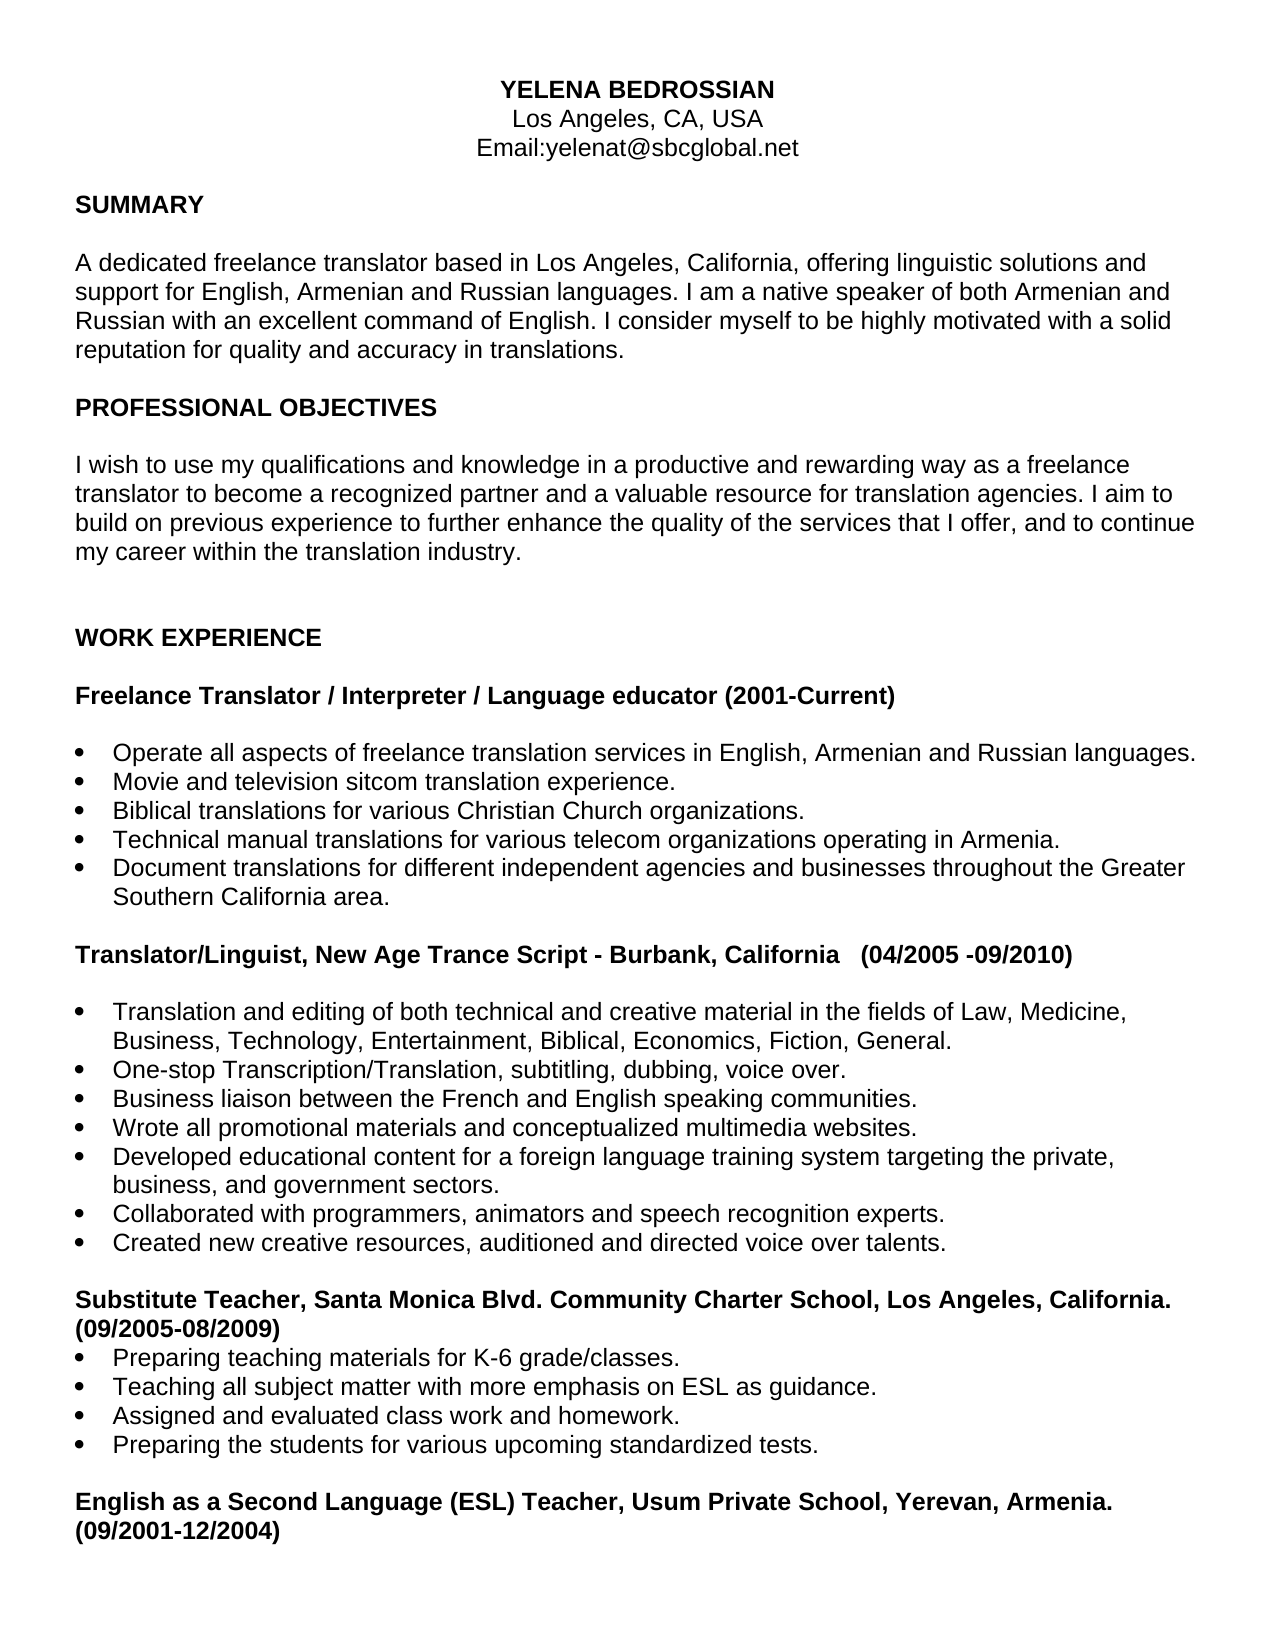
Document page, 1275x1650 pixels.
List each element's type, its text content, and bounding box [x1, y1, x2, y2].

text English as a Second Language (ESL) Teacher, Usum Private School, Yerevan, Armenia. (09/2001-12/2004) [75, 1487, 1200, 1545]
text YELENA BEDROSSIAN [75, 75, 1200, 104]
list Preparing the students for various upcoming standardized tests. [75, 1429, 1200, 1458]
list Teaching all subject matter with more emphasis on ESL as guidance. [75, 1372, 1200, 1401]
list One-stop Transcription/Translation, subtitling, dubbing, voice over. [75, 1055, 1200, 1084]
list Biblical translations for various Christian Church organizations. [75, 796, 1200, 824]
text SUMMARY [75, 190, 1200, 219]
list Business liaison between the French and English speaking communities. [75, 1084, 1200, 1113]
text Translator/Linguist, New Age Trance Script - Burbank, California (04/2005 -09/2010) [75, 940, 1200, 968]
text Email:yelenat@sbcglobal.net [75, 132, 1200, 161]
text A dedicated freelance translator based in Los Angeles, California, offering linguistic solutions and support for English, Armenian and Russian languages. I am a native speaker of both Armenian and Russian with an excellent command of English. I consider myself to be highly motivated with a solid reputation for quality and accuracy in translations. [75, 248, 1200, 363]
text Substitute Teacher, Santa Monica Blvd. Community Charter School, Los Angeles, California. (09/2005-08/2009) [75, 1286, 1200, 1343]
text I wish to use my qualifications and knowledge in a productive and rewarding way as a freelance translator to become a recognized partner and a valuable resource for translation agencies. I aim to build on previous experience to further enhance the quality of the services that I offer, and to continue my career within the translation industry. [75, 450, 1200, 565]
list Preparing teaching materials for K-6 grade/classes. [75, 1343, 1200, 1372]
text Freelance Translator / Interpreter / Language educator (2001-Current) [75, 681, 1200, 710]
list Created new creative resources, auditioned and directed voice over talents. [75, 1228, 1200, 1257]
text WORK EXPERIENCE [75, 594, 1200, 652]
list Technical manual translations for various telecom organizations operating in Armenia. [75, 824, 1200, 853]
text Los Angeles, CA, USA [75, 104, 1200, 132]
list Assigned and evaluated class work and homework. [75, 1401, 1200, 1429]
list Collaborated with programmers, animators and speech recognition experts. [75, 1199, 1200, 1228]
list Developed educational content for a foreign language training system targeting the private, business, and government sectors. [75, 1141, 1200, 1199]
list Translation and editing of both technical and creative material in the fields of Law, Medicine, Business, Technology, Entertainment, Biblical, Economics, Fiction, General. [75, 997, 1200, 1055]
list Movie and television sitcom translation experience. [75, 767, 1200, 796]
list Operate all aspects of freelance translation services in English, Armenian and Russian languages. [75, 738, 1200, 767]
list Document translations for different independent agencies and businesses throughout the Greater Southern California area. [75, 853, 1200, 911]
text PROFESSIONAL OBJECTIVES [75, 392, 1200, 421]
list Wrote all promotional materials and conceptualized multimedia websites. [75, 1113, 1200, 1141]
